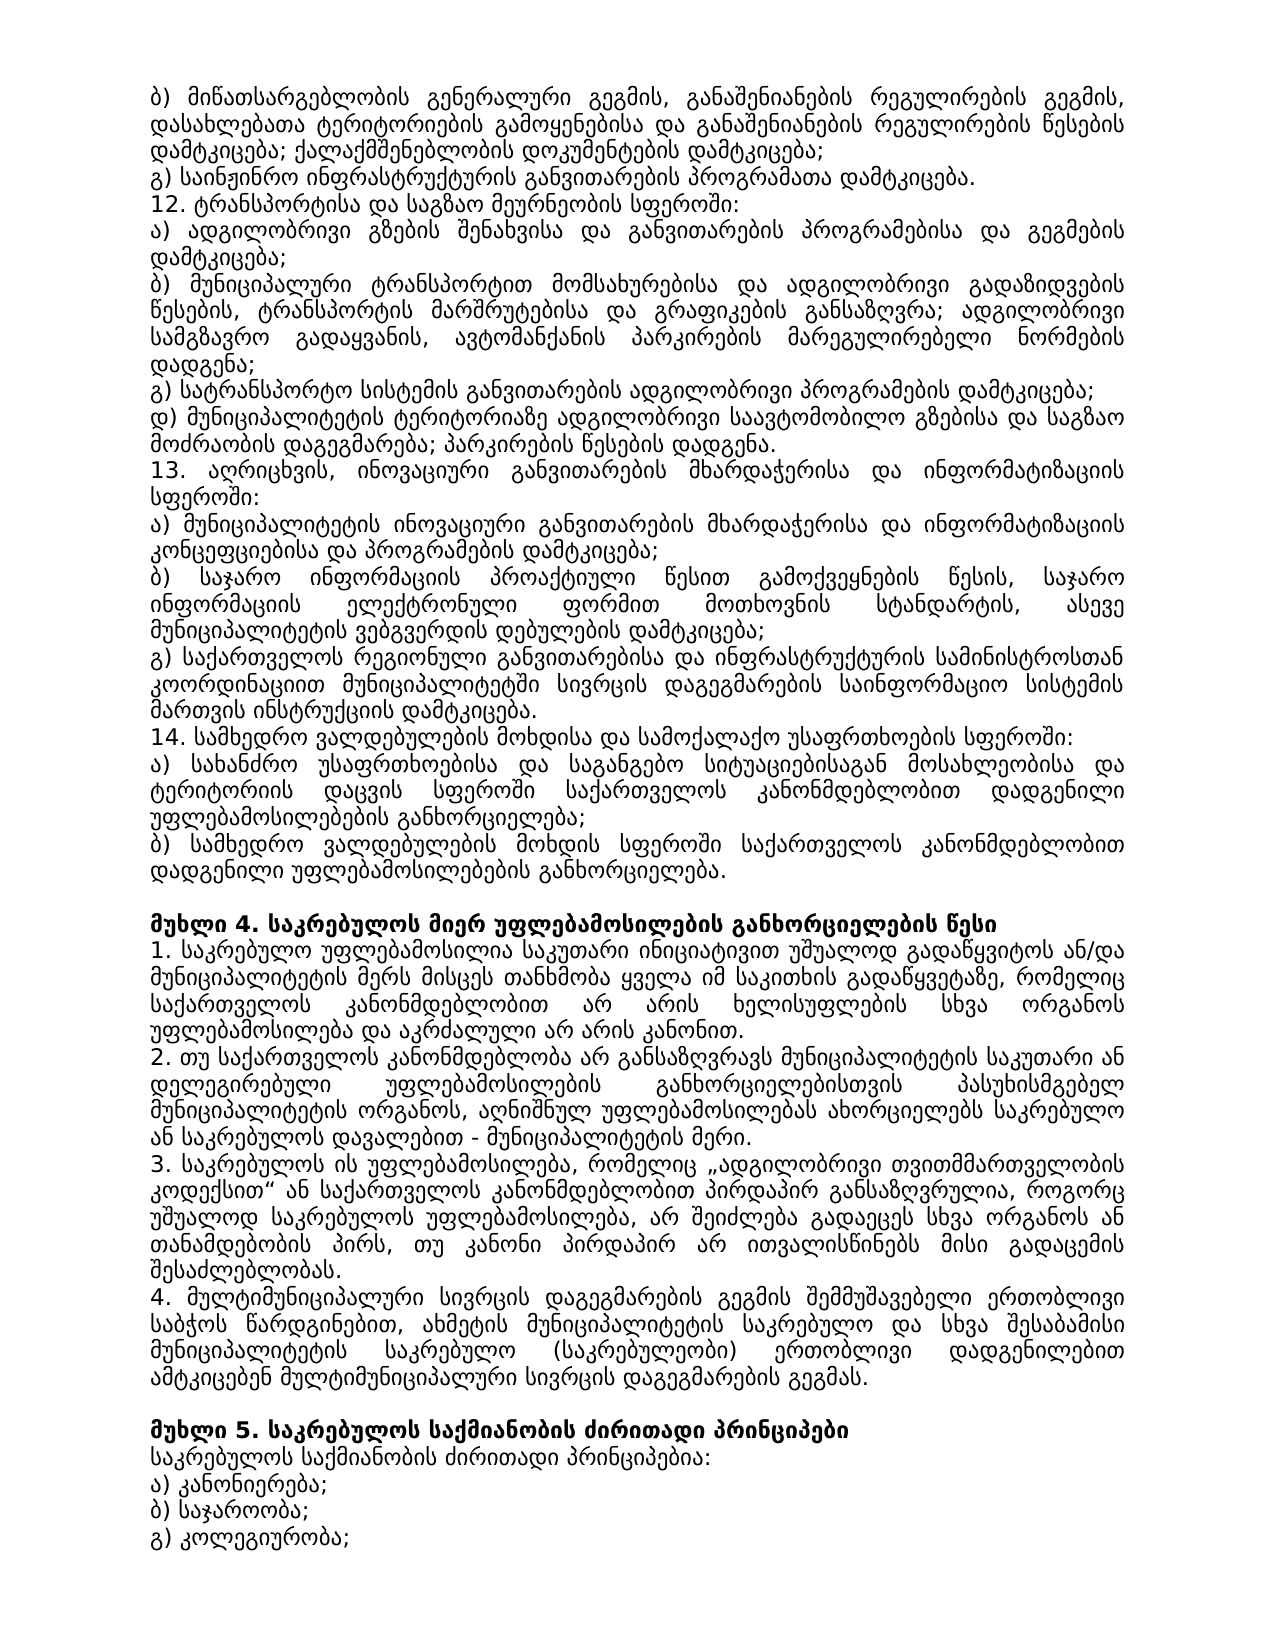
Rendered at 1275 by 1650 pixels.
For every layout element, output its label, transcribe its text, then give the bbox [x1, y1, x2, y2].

text ა) მუნიციპალიტეტის ინოვაციური განვითარების მხარდაჭერისა და ინფორმატიზაციის კონცეფციებისა და პროგრამების დამტკიცება; [150, 511, 1125, 564]
text 4. მულტიმუნიციპალური სივრცის დაგეგმარების გეგმის შემმუშავებელი ერთობლივი საბჭოს წარდგინებით, ახმეტის მუნიციპალიტეტის საკრებულო და სხვა შესაბამისი მუნიციპალიტეტის საკრებულო (საკრებულეობი) ერთობლივი დადგენილებით ამტკიცებენ მულტიმუნიციპალური სივრცის დაგეგმარების გეგმას. [150, 1284, 1125, 1391]
text დ) მუნიციპალიტეტის ტერიტორიაზე ადგილობრივი საავტომობილო გზებისა და საგზაო მოძრაობის დაგეგმარება; პარკირების წესების დადგენა. [150, 404, 1125, 458]
text 3. საკრებულოს ის უფლებამოსილება, რომელიც „ადგილობრივი თვითმმართველობის კოდექსით“ ან საქართველოს კანონმდებლობით პირდაპირ განსაზღვრულია, როგორც უშუალოდ საკრებულოს უფლებამოსილება, არ შეიძლება გადაეცეს სხვა ორგანოს ან თანამდებობის პირს, თუ კანონი პირდაპირ არ ითვალისწინებს მისი გადაცემის შესაძლებლობას. [150, 1151, 1125, 1284]
text ბ) მიწათსარგებლობის გენერალური გეგმის, განაშენიანების რეგულირების გეგმის, დასახლებათა ტერიტორიების გამოყენებისა და განაშენიანების რეგულირების წესების დამტკიცება; ქალაქმშენებლობის დოკუმენტების დამტკიცება; [150, 84, 1125, 164]
text 13. აღრიცხვის, ინოვაციური განვითარების მხარდაჭერისა და ინფორმატიზაციის სფეროში: [150, 458, 1125, 511]
text 14. სამხედრო ვალდებულების მოხდისა და სამოქალაქო უსაფრთხოების სფეროში: [150, 724, 1125, 751]
text გ) საქართველოს რეგიონული განვითარებისა და ინფრასტრუქტურის სამინისტროსთან კოორდინაციით მუნიციპალიტეტში სივრცის დაგეგმარების საინფორმაციო სისტემის მართვის ინსტრუქციის დამტკიცება. [150, 644, 1125, 724]
text ბ) სამხედრო ვალდებულების მოხდის სფეროში საქართველოს კანონმდებლობით დადგენილი უფლებამოსილებების განხორციელება. [150, 831, 1125, 884]
text გ) კოლეგიურობა; [150, 1524, 1125, 1551]
text ბ) მუნიციპალური ტრანსპორტით მომსახურებისა და ადგილობრივი გადაზიდვების წესების, ტრანსპორტის მარშრუტებისა და გრაფიკების განსაზღვრა; ადგილობრივი სამგზავრო გადაყვანის, ავტომანქანის პარკირების მარეგულირებელი ნორმების დადგენა; [150, 271, 1125, 378]
text ა) სახანძრო უსაფრთხოებისა და საგანგებო სიტუაციებისაგან მოსახლეობისა და ტერიტორიის დაცვის სფეროში საქართველოს კანონმდებლობით დადგენილი უფლებამოსილებების განხორციელება; [150, 751, 1125, 831]
text გ) სატრანსპორტო სისტემის განვითარების ადგილობრივი პროგრამების დამტკიცება; [150, 378, 1125, 404]
text ა) ადგილობრივი გზების შენახვისა და განვითარების პროგრამებისა და გეგმების დამტკიცება; [150, 218, 1125, 271]
text ბ) საჯაროობა; [150, 1498, 1125, 1524]
text მუხლი 4. საკრებულოს მიერ უფლებამოსილების განხორციელების წესი [150, 911, 1125, 938]
text საკრებულოს საქმიანობის ძირითადი პრინციპებია: [150, 1444, 1125, 1471]
text 1. საკრებულო უფლებამოსილია საკუთარი ინიციატივით უშუალოდ გადაწყვიტოს ან/და მუნიციპალიტეტის მერს მისცეს თანხმობა ყველა იმ საკითხის გადაწყვეტაზე, რომელიც საქართველოს კანონმდებლობით არ არის ხელისუფლების სხვა ორგანოს უფლებამოსილება და აკრძალული არ არის კანონით. [150, 938, 1125, 1044]
text გ) საინჟინრო ინფრასტრუქტურის განვითარების პროგრამათა დამტკიცება. [150, 164, 1125, 191]
text 2. თუ საქართველოს კანონმდებლობა არ განსაზღვრავს მუნიციპალიტეტის საკუთარი ან დელეგირებული უფლებამოსილების განხორციელებისთვის პასუხისმგებელ მუნიციპალიტეტის ორგანოს, აღნიშნულ უფლებამოსილებას ახორციელებს საკრებულო ან საკრებულოს დავალებით - მუნიციპალიტეტის მერი. [150, 1044, 1125, 1151]
text ა) კანონიერება; [150, 1471, 1125, 1498]
text მუხლი 5. საკრებულოს საქმიანობის ძირითადი პრინციპები [150, 1418, 1125, 1444]
text 12. ტრანსპორტისა და საგზაო მეურნეობის სფეროში: [150, 191, 1125, 218]
text ბ) საჯარო ინფორმაციის პროაქტიული წესით გამოქვეყნების წესის, საჯარო ინფორმაციის ელექტრონული ფორმით მოთხოვნის სტანდარტის, ასევე მუნიციპალიტეტის ვებგვერდის დებულების დამტკიცება; [150, 564, 1125, 644]
